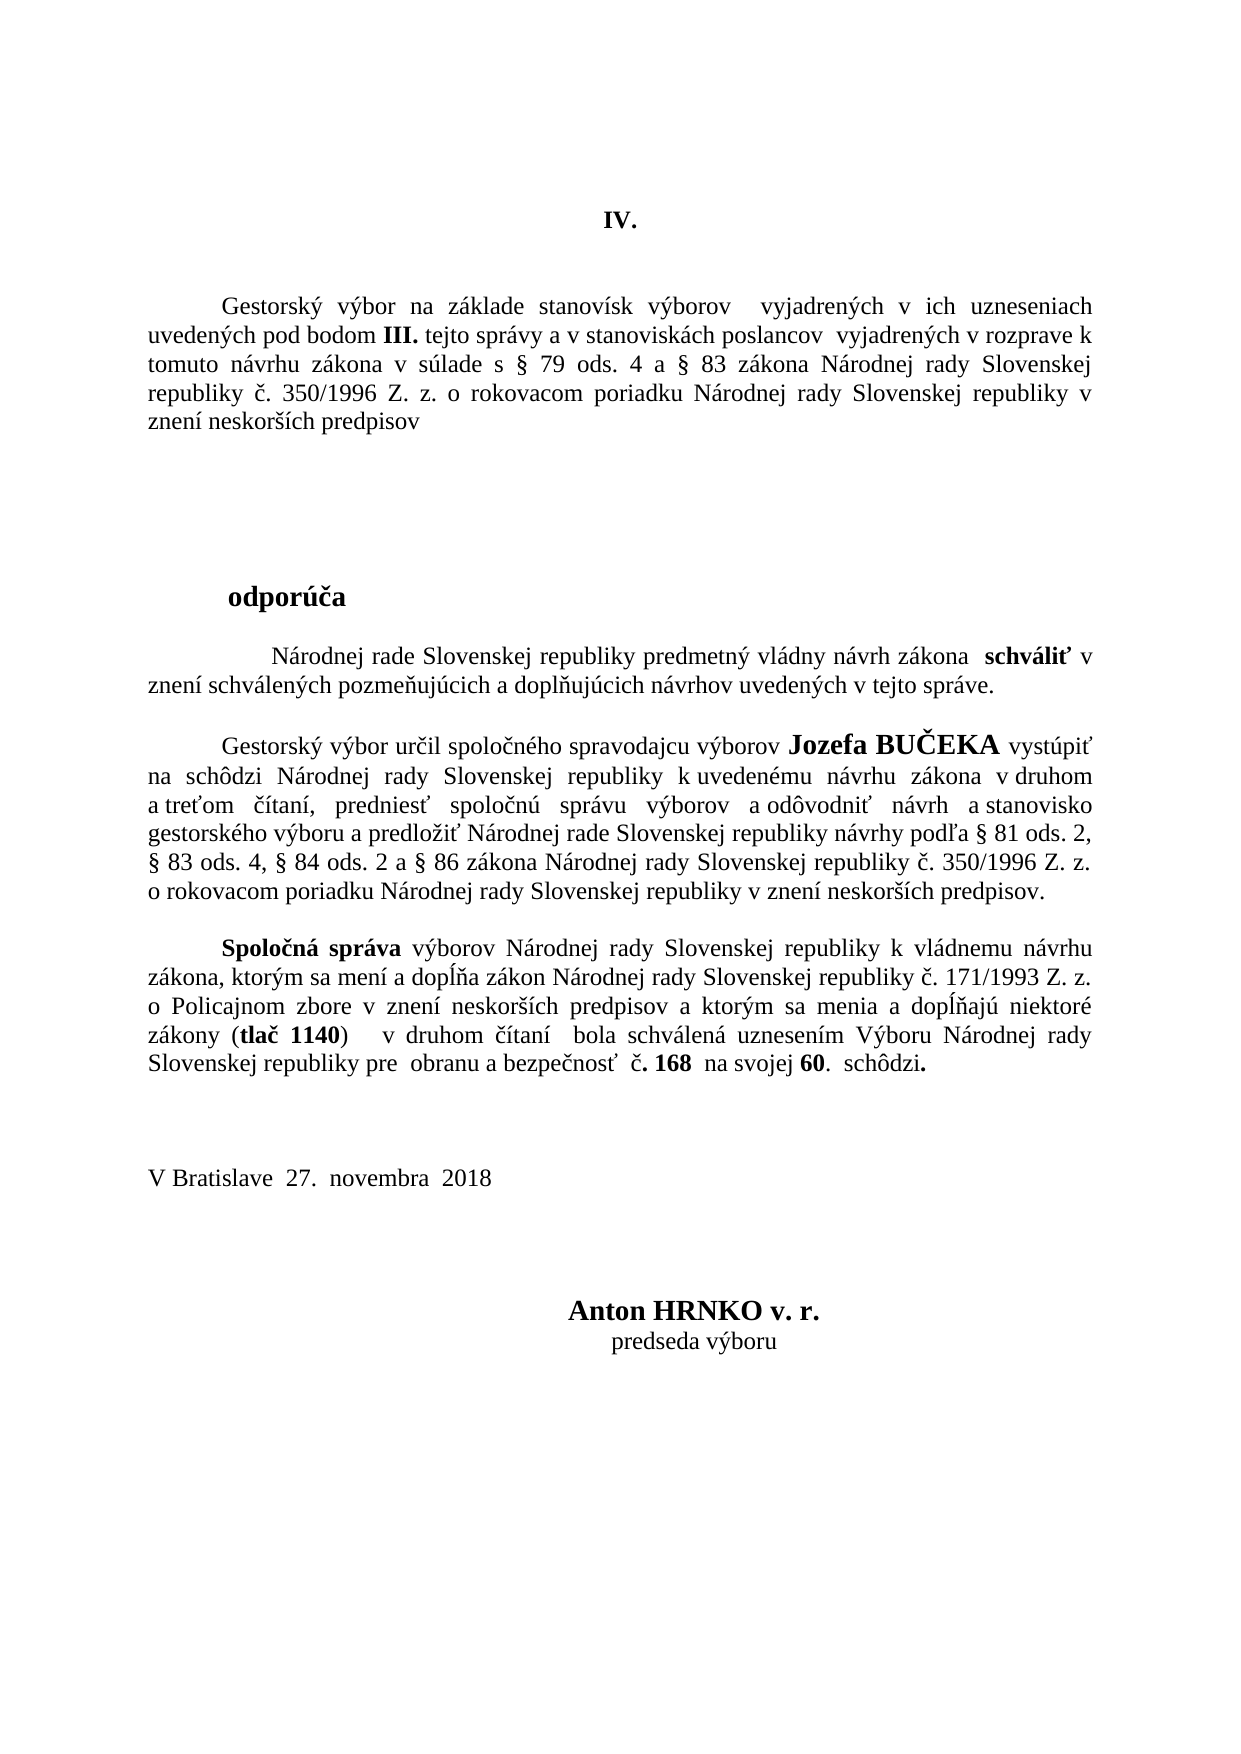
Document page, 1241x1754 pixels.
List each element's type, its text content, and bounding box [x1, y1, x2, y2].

text Spoločná správa výborov Národnej rady Slovenskej republiky k vládnemu návrhu zákona, ktorým sa mení a dopĺňa zákon Národnej rady Slovenskej republiky č. 171/1993 Z. z. o Policajnom zbore v znení neskorších predpisov a ktorým sa menia a dopĺňajú niektoré zákony (tlač 1140) v druhom čítaní bola schválená uznesením Výboru Národnej rady Slovenskej republiky pre obranu a bezpečnosť č. 168 na svojej 60. schôdzi. [148, 933, 1093, 1077]
text Gestorský výbor na základe stanovísk výborov vyjadrených v ich uzneseniach uvedených pod bodom III. tejto správy a v stanoviskách poslancov vyjadrených v rozprave k tomuto návrhu zákona v súlade s § 79 ods. § 83 zákona Národnej rady Slovenskej republiky č. 350/1996 Z. z. o rokovacom poriadku Národnej rady Slovenskej republiky v znení neskorších predpisov [148, 291, 1093, 435]
text predseda výboru [148, 1326, 1093, 1355]
text Gestorský výbor určil spoločného spravodajcu výborov Jozefa BUČEKA vystúpiť na schôdzi Národnej rady Slovenskej republiky k uvedenému návrhu zákona v druhom a treťom čítaní, predniesť spoločnú správu výborov a odôvodniť návrh a stanovisko gestorského výboru a predložiť Národnej rade Slovenskej republiky návrhy podľa § 81 ods. 2, § 83 ods. 4, § 84 ods. 2 a § 86 zákona Národnej rady Slovenskej republiky č. 350/1996 Z. z. o rokovacom poriadku Národnej rady Slovenskej republiky v znení neskorších predpisov. [148, 727, 1093, 905]
text odporúča [148, 579, 1093, 612]
text IV. [148, 205, 1093, 234]
text Národnej rade Slovenskej republiky predmetný vládny návrh zákona schváliť v znení schválených pozmeňujúcich a doplňujúcich návrhov uvedených v tejto správe. [148, 641, 1093, 699]
text V Bratislave 27. novembra 2018 [148, 1163, 1093, 1192]
text Anton HRNKO v. r. [148, 1293, 1093, 1326]
